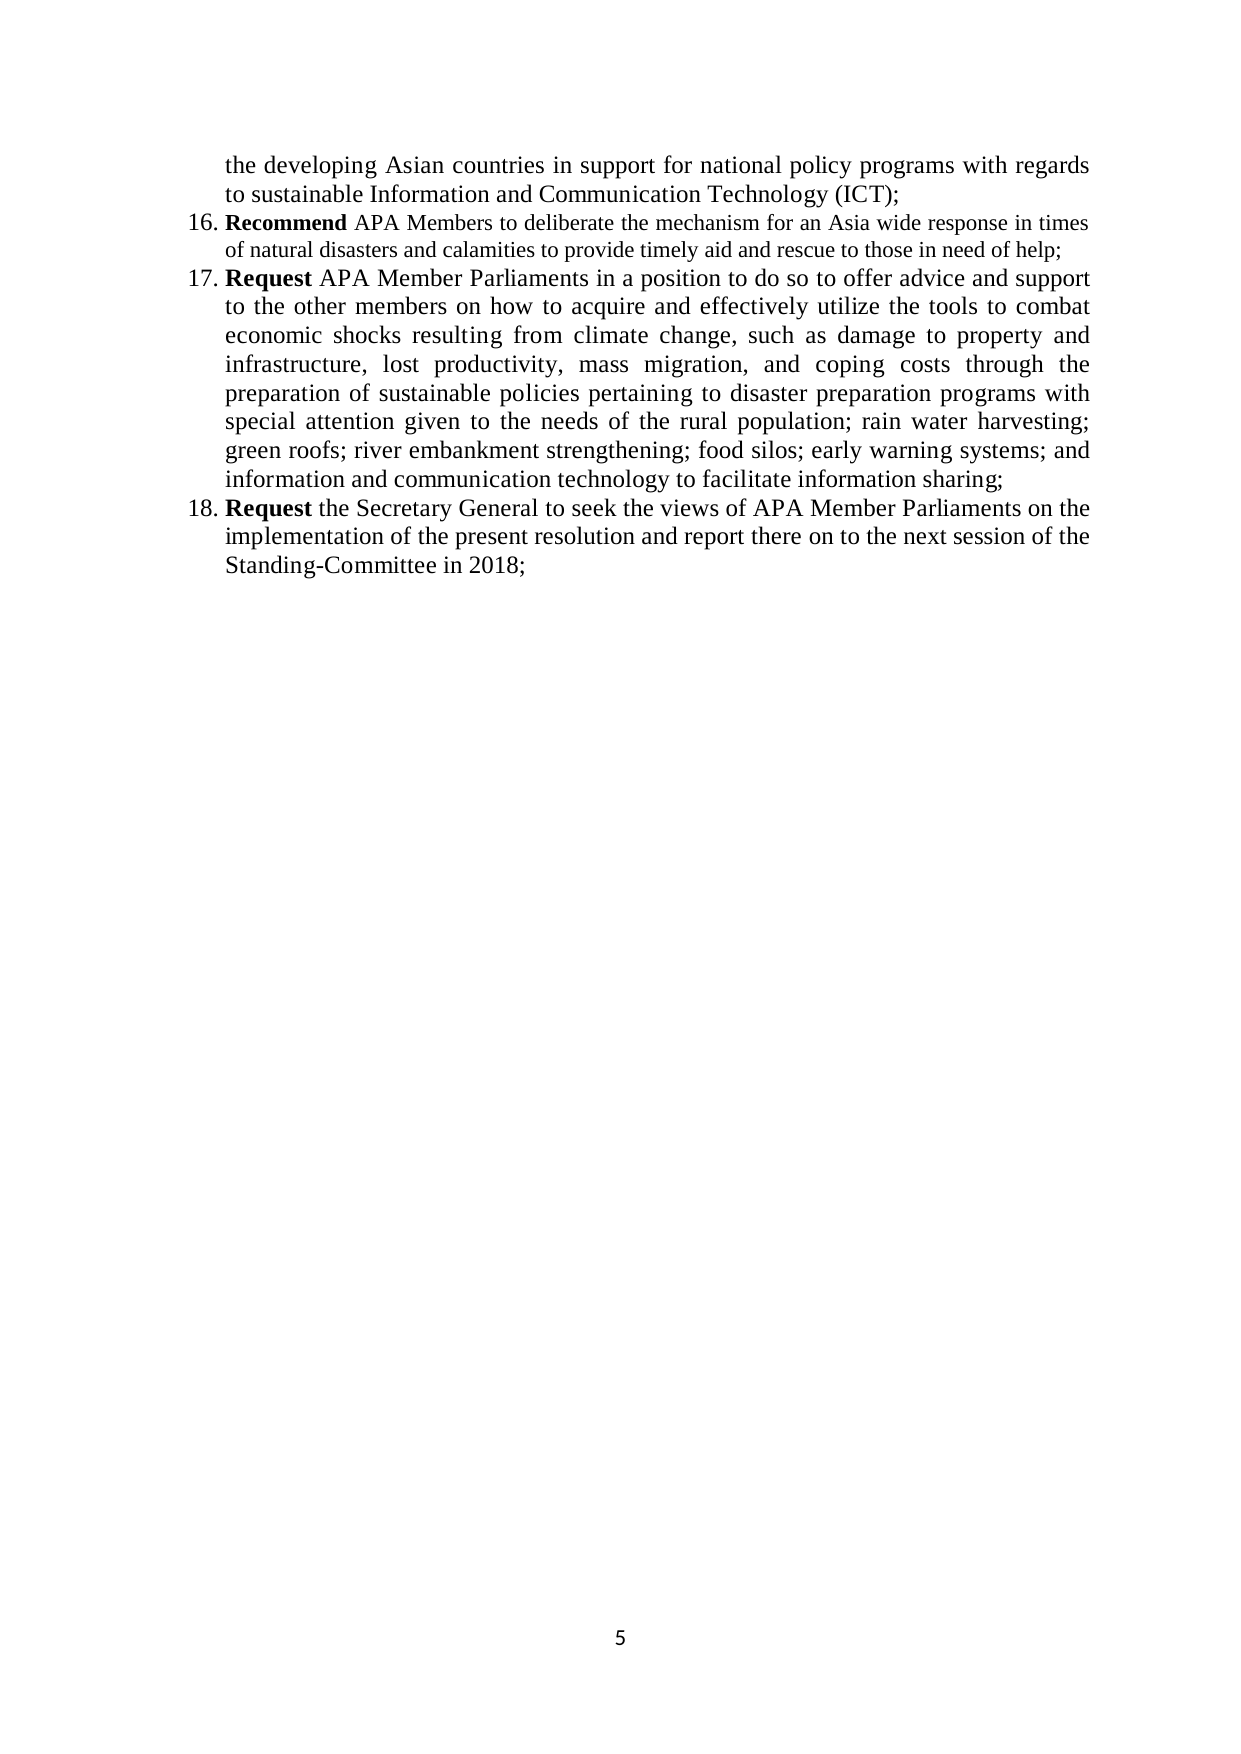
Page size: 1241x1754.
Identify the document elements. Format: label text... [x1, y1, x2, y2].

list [187, 150, 1090, 207]
list Request APA Member Parliaments in a position to do so to offer advice and support to the other members on how to acquire and effectively utilize the tools to combat economic shocks resulting from climate change, such as damage to property and infrastructure, lost productivity, mass migration, and coping costs through the preparation of sustainable policies pertaining to disaster preparation programs with special attention given to the needs of the rural population; rain water harvesting; green roofs; river embankment strengthening; food silos; early warning systems; and information and communication technology to facilitate information sharing; [187, 263, 1090, 493]
list Recommend APA Members to deliberate the mechanism for an Asia wide response in times of natural disasters and calamities to provide timely aid and rescue to those in need of help; [187, 207, 1090, 263]
list Request the Secretary General to seek the views of APA Member Parliaments on the implementation of the present resolution and report there on to the next session of the Standing-Committee in 2018; [187, 493, 1090, 579]
